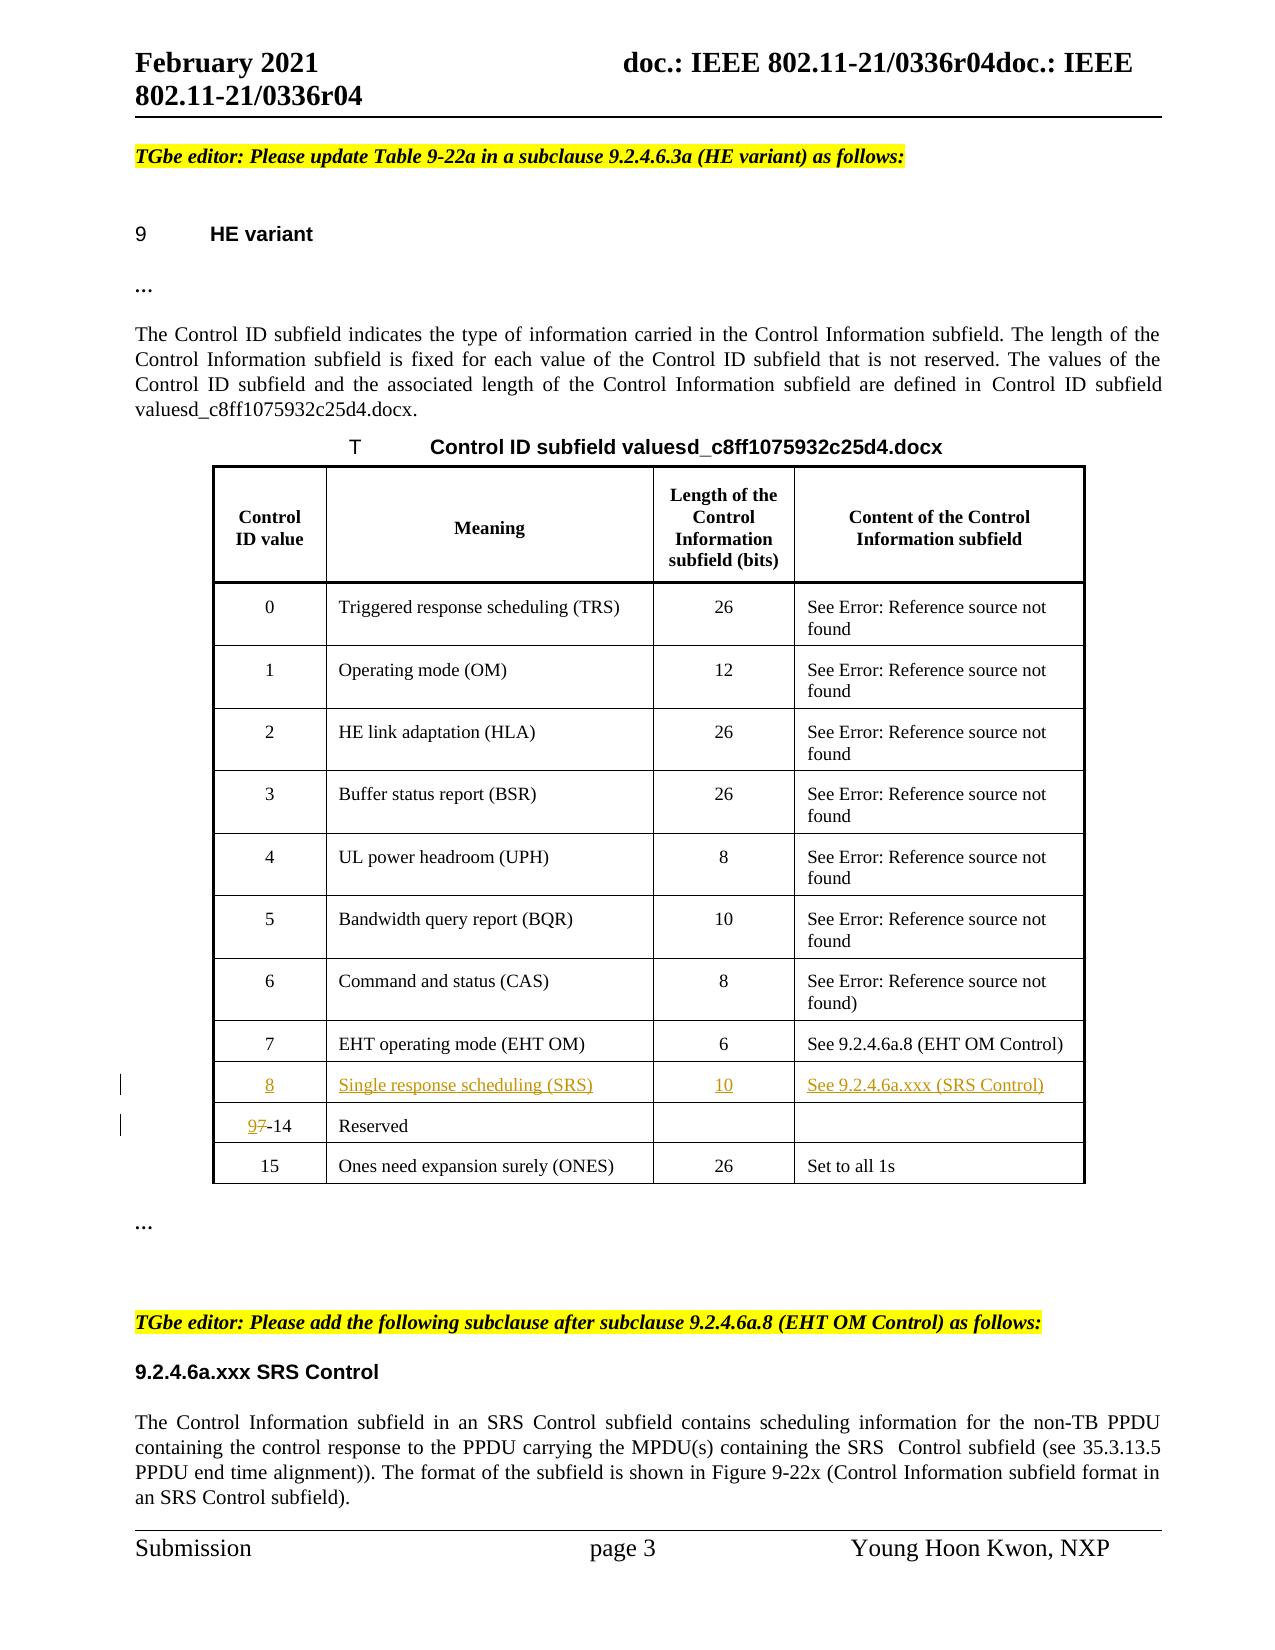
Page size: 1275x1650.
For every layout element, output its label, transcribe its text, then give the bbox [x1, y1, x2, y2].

table_cell 6 [654, 1021, 794, 1061]
table_cell 2 [215, 709, 326, 770]
table_header Control ID subfield values [213, 421, 1084, 465]
table_cell [654, 1103, 794, 1142]
list HE variant [135, 221, 1162, 246]
table_cell Length of the Control Information subfield (bits) [654, 468, 794, 581]
table_cell Meaning [327, 468, 653, 581]
text … [135, 1209, 1162, 1234]
table_cell 15 [215, 1143, 326, 1183]
table_cell 6 [215, 959, 326, 1020]
table_cell Content of the Control Information subfield [795, 468, 1083, 581]
table_cell 0 [215, 584, 326, 645]
table_cell [215, 1062, 326, 1101]
table_cell Reserved [327, 1103, 653, 1142]
table_cell Control ID value [215, 468, 326, 581]
text The Control Information subfield in an SRS Control subfield contains scheduling information for the non-TB PPDU containing the control response to the PPDU carrying the MPDU(s) containing the SRS Control subfield (see 35.3.13.5 PPDU end time alignment)). The format of the subfield is shown in Figure 9-22x (Control Information subfield format in an SRS Control subfield). [135, 1409, 1162, 1509]
table_cell 10 [654, 896, 794, 957]
table_cell 26 [654, 771, 794, 833]
table_cell Bandwidth query report (BQR) [327, 896, 653, 957]
table_cell 3 [215, 771, 326, 833]
table_cell Operating mode (OM) [327, 646, 653, 708]
table_cell HE link adaptation (HLA) [327, 709, 653, 770]
table_cell 26 [654, 709, 794, 770]
table_cell Command and status (CAS) [327, 959, 653, 1020]
table_cell 1 [215, 646, 326, 708]
table_cell 26 [654, 584, 794, 645]
table_cell [795, 1062, 1083, 1101]
text TGbe editor: Please update Table 9-22a in a subclause 9.2.4.6.3a (HE variant) as follows: [135, 143, 1162, 168]
table_cell -14 [215, 1103, 326, 1142]
table_cell 12 [654, 646, 794, 708]
table_cell [795, 1103, 1083, 1142]
table_cell [654, 1062, 794, 1101]
table_cell 26 [654, 1143, 794, 1183]
table_cell 4 [215, 834, 326, 895]
table_cell [327, 1062, 653, 1101]
table_cell Set to all 1s [795, 1143, 1083, 1183]
table_cell Triggered response scheduling (TRS) [327, 584, 653, 645]
table_cell 7 [215, 1021, 326, 1061]
text … [135, 271, 1162, 296]
text 9.2.4.6a.xxx SRS Control [135, 1359, 1162, 1384]
table_cell UL power headroom (UPH) [327, 834, 653, 895]
table_cell See 9.2.4.6a.8 (EHT OM Control) [795, 1021, 1083, 1061]
table_cell EHT operating mode (EHT OM) [327, 1021, 653, 1061]
table_cell 8 [654, 834, 794, 895]
text TGbe editor: Please add the following subclause after subclause 9.2.4.6a.8 (EHT OM Control) as follows: [135, 1309, 1162, 1334]
table_cell Ones need expansion surely (ONES) [327, 1143, 653, 1183]
table_cell 5 [215, 896, 326, 957]
table_cell 8 [654, 959, 794, 1020]
table_cell Buffer status report (BSR) [327, 771, 653, 833]
text The Control ID subfield indicates the type of information carried in the Control Information subfield. The length of the Control Information subfield is fixed for each value of the Control ID subfield that is not reserved. The values of the Control ID subfield and the associated length of the Control Information subfield are defined in Table 9-22a (Control ID subfield values). [135, 321, 1162, 421]
